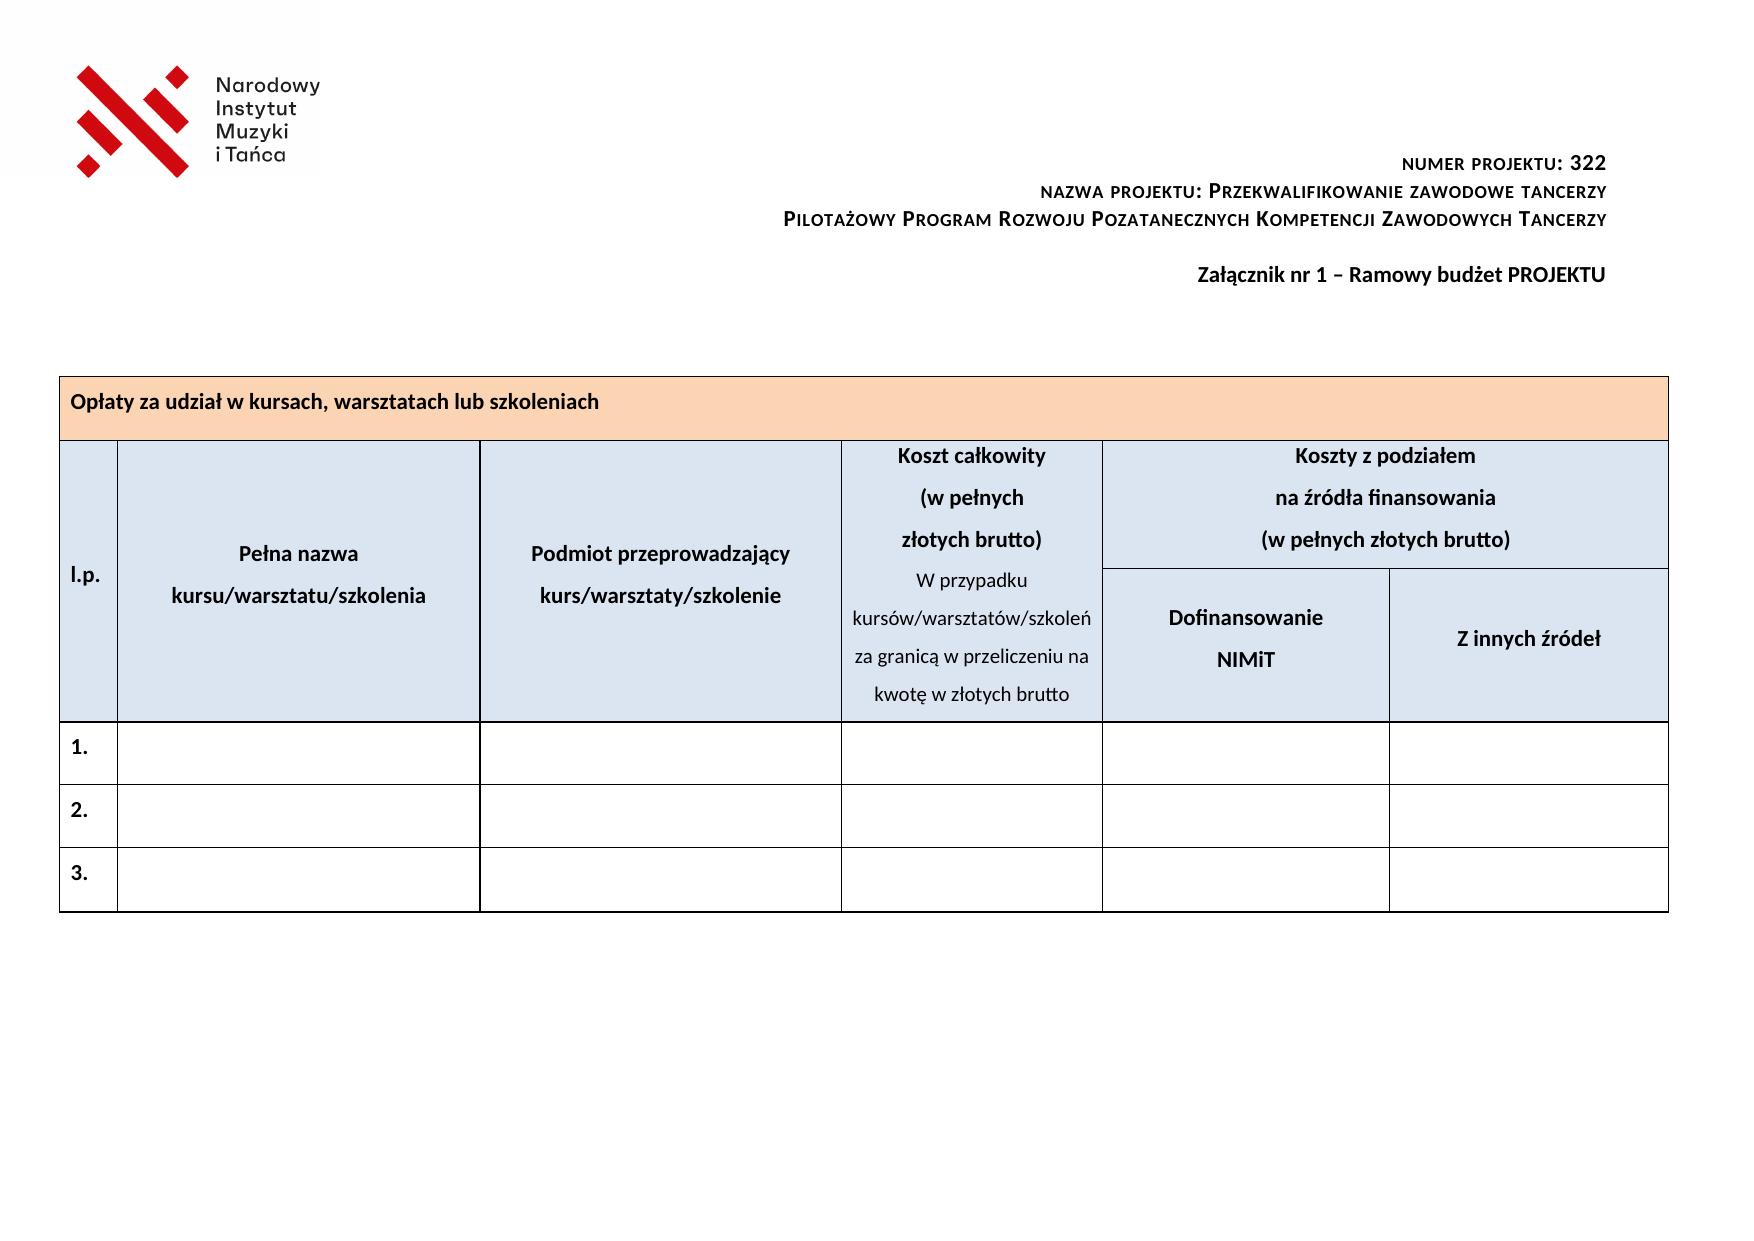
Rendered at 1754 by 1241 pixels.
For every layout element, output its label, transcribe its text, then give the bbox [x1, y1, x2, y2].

table_cell l.p. [60, 441, 117, 721]
table_cell [1390, 723, 1668, 784]
table_cell 1. [60, 723, 117, 784]
table_cell [1390, 848, 1668, 911]
table_cell [118, 723, 479, 784]
table_cell [118, 785, 479, 847]
picture [0, 0, 320, 178]
text Załącznik nr 1 – Ramowy budżet PROJEKTU [148, 260, 1606, 288]
table_cell Koszt całkowity (w pełnych złotych brutto) W przypadku kursów/warsztatów/szkoleń za granicą w przeliczeniu na kwotę w złotych brutto [842, 441, 1102, 721]
table_cell [1390, 785, 1668, 847]
table_cell Koszty z podziałem na źródła finansowania (w pełnych złotych brutto) [1103, 441, 1668, 568]
table_cell [1103, 723, 1389, 784]
table_cell [842, 785, 1102, 847]
table_cell [842, 723, 1102, 784]
table_cell [481, 785, 841, 847]
table_cell Pełna nazwa kursu/warsztatu/szkolenia [118, 441, 479, 721]
table_cell Podmiot przeprowadzający kurs/warsztaty/szkolenie [481, 441, 841, 721]
table_cell 2. [60, 785, 117, 847]
table_cell Z innych źródeł [1390, 569, 1668, 721]
table_cell 3. [60, 848, 117, 911]
table_header Opłaty za udział w kursach, warsztatach lub szkoleniach [60, 377, 1668, 440]
table_cell [481, 848, 841, 911]
table_cell [842, 848, 1102, 911]
table_cell [481, 723, 841, 784]
table_cell Dofinansowanie NIMiT [1103, 569, 1389, 721]
table_cell [1103, 785, 1389, 847]
table_cell [1103, 848, 1389, 911]
table_cell [118, 848, 479, 911]
